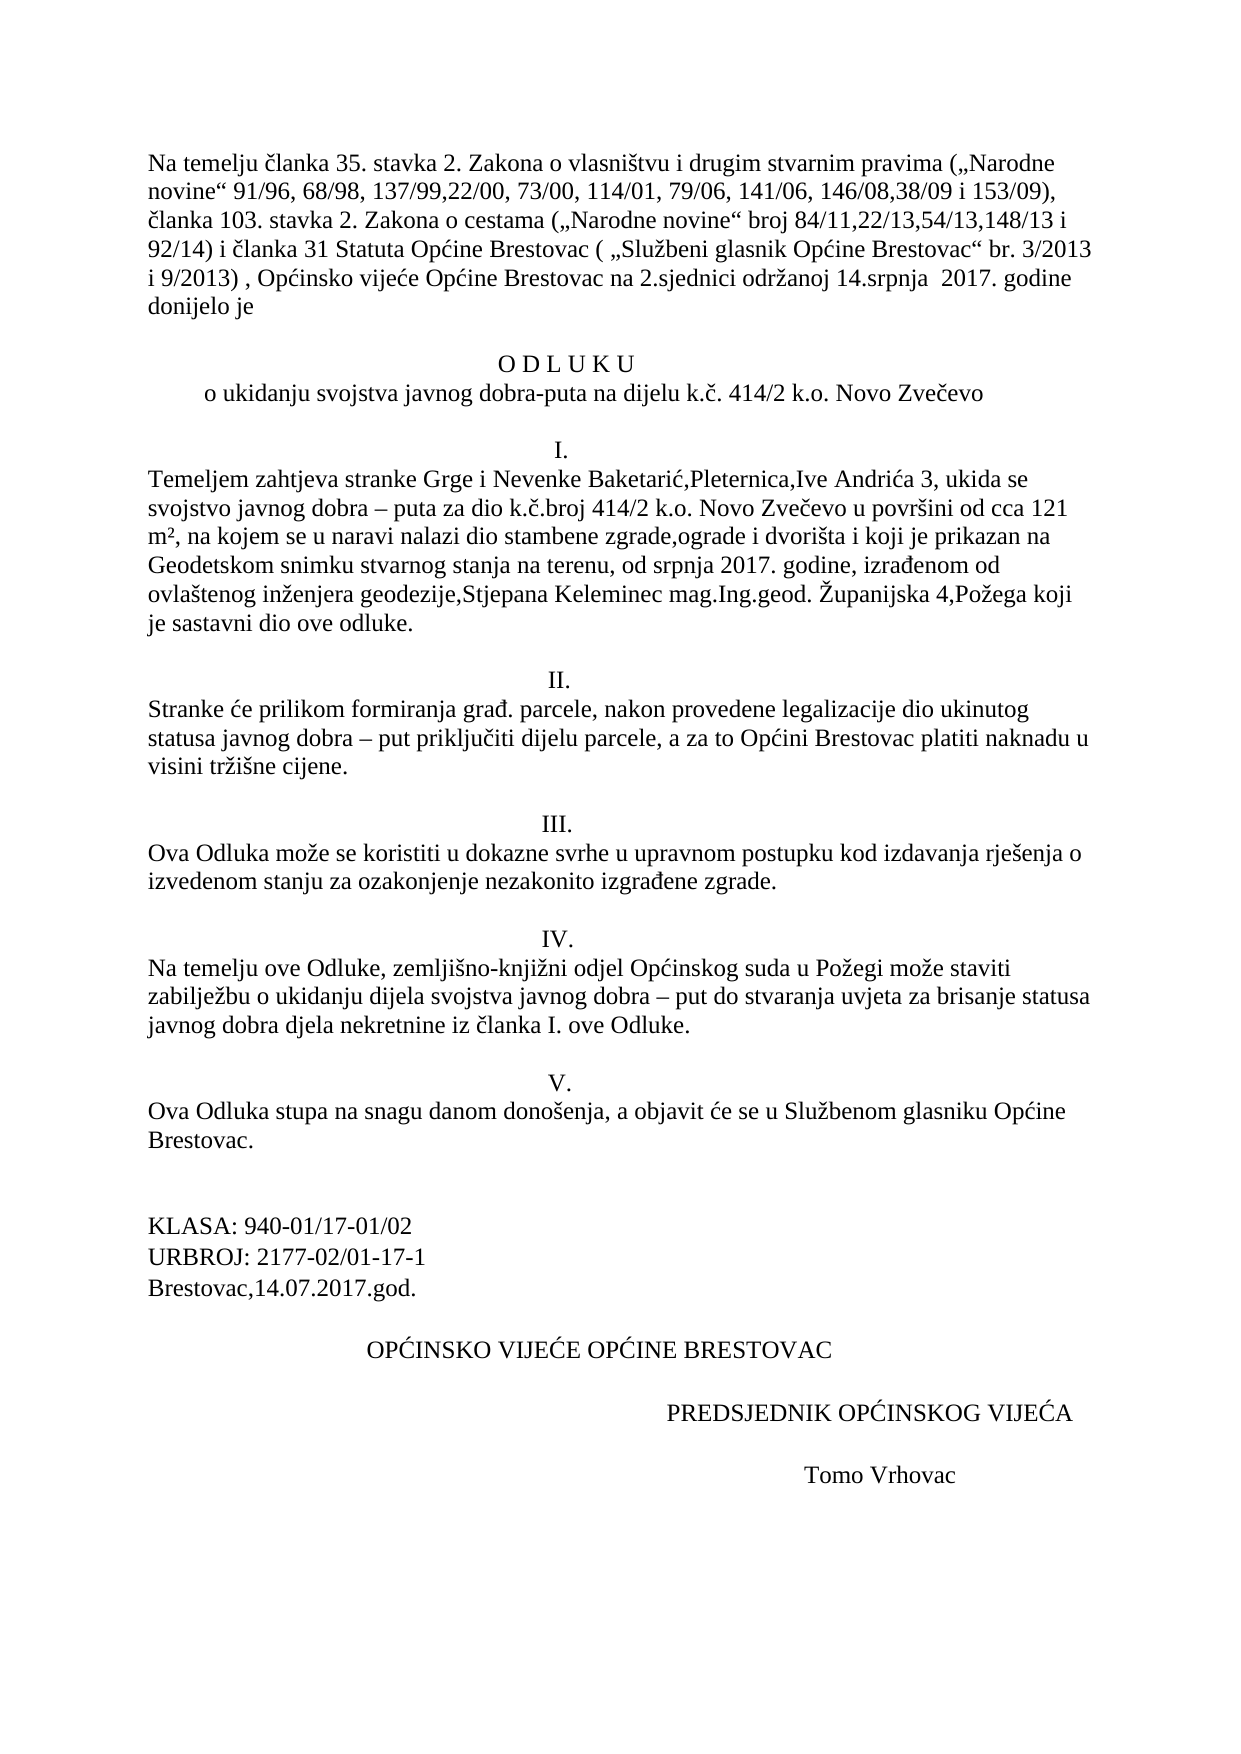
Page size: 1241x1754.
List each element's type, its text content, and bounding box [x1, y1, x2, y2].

text II. [148, 665, 1093, 694]
text o ukidanju svojstva javnog dobra-puta na dijelu k.č. 414/2 k.o. Novo Zvečevo [148, 378, 1093, 406]
text Na temelju članka 35. stavka 2. Zakona o vlasništvu i drugim stvarnim pravima („Narodne novine“ 91/96, 68/98, 137/99,22/00, 73/00, 114/01, 79/06, 141/06, 146/08,38/09 i 153/09), članka 103. stavka 2. Zakona o cestama („Narodne novine“ broj 84/11,22/13,54/13,148/13 i 92/14) i članka 31 Statuta Općine Brestovac ( „Službeni glasnik Općine Brestovac“ br. 3/2013 i 9/2013) , Općinsko vijeće Općine Brestovac na 2.sjednici održanoj 14.srpnja 2017. godine donijelo je [148, 148, 1093, 320]
text KLASA: 940-01/17-01/02 [148, 1211, 1093, 1240]
text Ova Odluka stupa na snagu danom donošenja, a objavit će se u Službenom glasniku Općine Brestovac. [148, 1096, 1093, 1154]
text I. [148, 435, 1093, 464]
text O D L U K U [148, 349, 1093, 378]
text III. [148, 809, 1093, 838]
text OPĆINSKO VIJEĆE OPĆINE BRESTOVAC [148, 1336, 1093, 1364]
text Tomo Vrhovac [148, 1460, 1093, 1488]
text Ova Odluka može se koristiti u dokazne svrhe u upravnom postupku kod izdavanja rješenja o izvedenom stanju za ozakonjenje nezakonito izgrađene zgrade. [148, 838, 1093, 895]
text Temeljem zahtjeva stranke Grge i Nevenke Baketarić,Pleternica,Ive Andrića 3, ukida se svojstvo javnog dobra – puta za dio k.č.broj 414/2 k.o. Novo Zvečevo u površini od cca 121 m², na kojem se u naravi nalazi dio stambene zgrade,ograde i dvorišta i koji je prikazan na Geodetskom snimku stvarnog stanja na terenu, od srpnja 2017. godine, izrađenom od ovlaštenog inženjera geodezije,Stjepana Keleminec mag.Ing.geod. Županijska 4,Požega koji je sastavni dio ove odluke. [148, 464, 1093, 636]
text PREDSJEDNIK OPĆINSKOG VIJEĆA [148, 1398, 1093, 1426]
text Na temelju ove Odluke, zemljišno-knjižni odjel Općinskog suda u Požegi može staviti zabilježbu o ukidanju dijela svojstva javnog dobra – put do stvaranja uvjeta za brisanje statusa javnog dobra djela nekretnine iz članka I. ove Odluke. [148, 953, 1093, 1039]
text URBROJ: 2177-02/01-17-1 [148, 1242, 1093, 1271]
text V. [148, 1068, 1093, 1096]
text Brestovac,14.07.2017.god. [148, 1273, 1093, 1302]
text Stranke će prilikom formiranja građ. parcele, nakon provedene legalizacije dio ukinutog statusa javnog dobra – put priključiti dijelu parcele, a za to Općini Brestovac platiti naknadu u visini tržišne cijene. [148, 694, 1093, 780]
text IV. [148, 924, 1093, 953]
